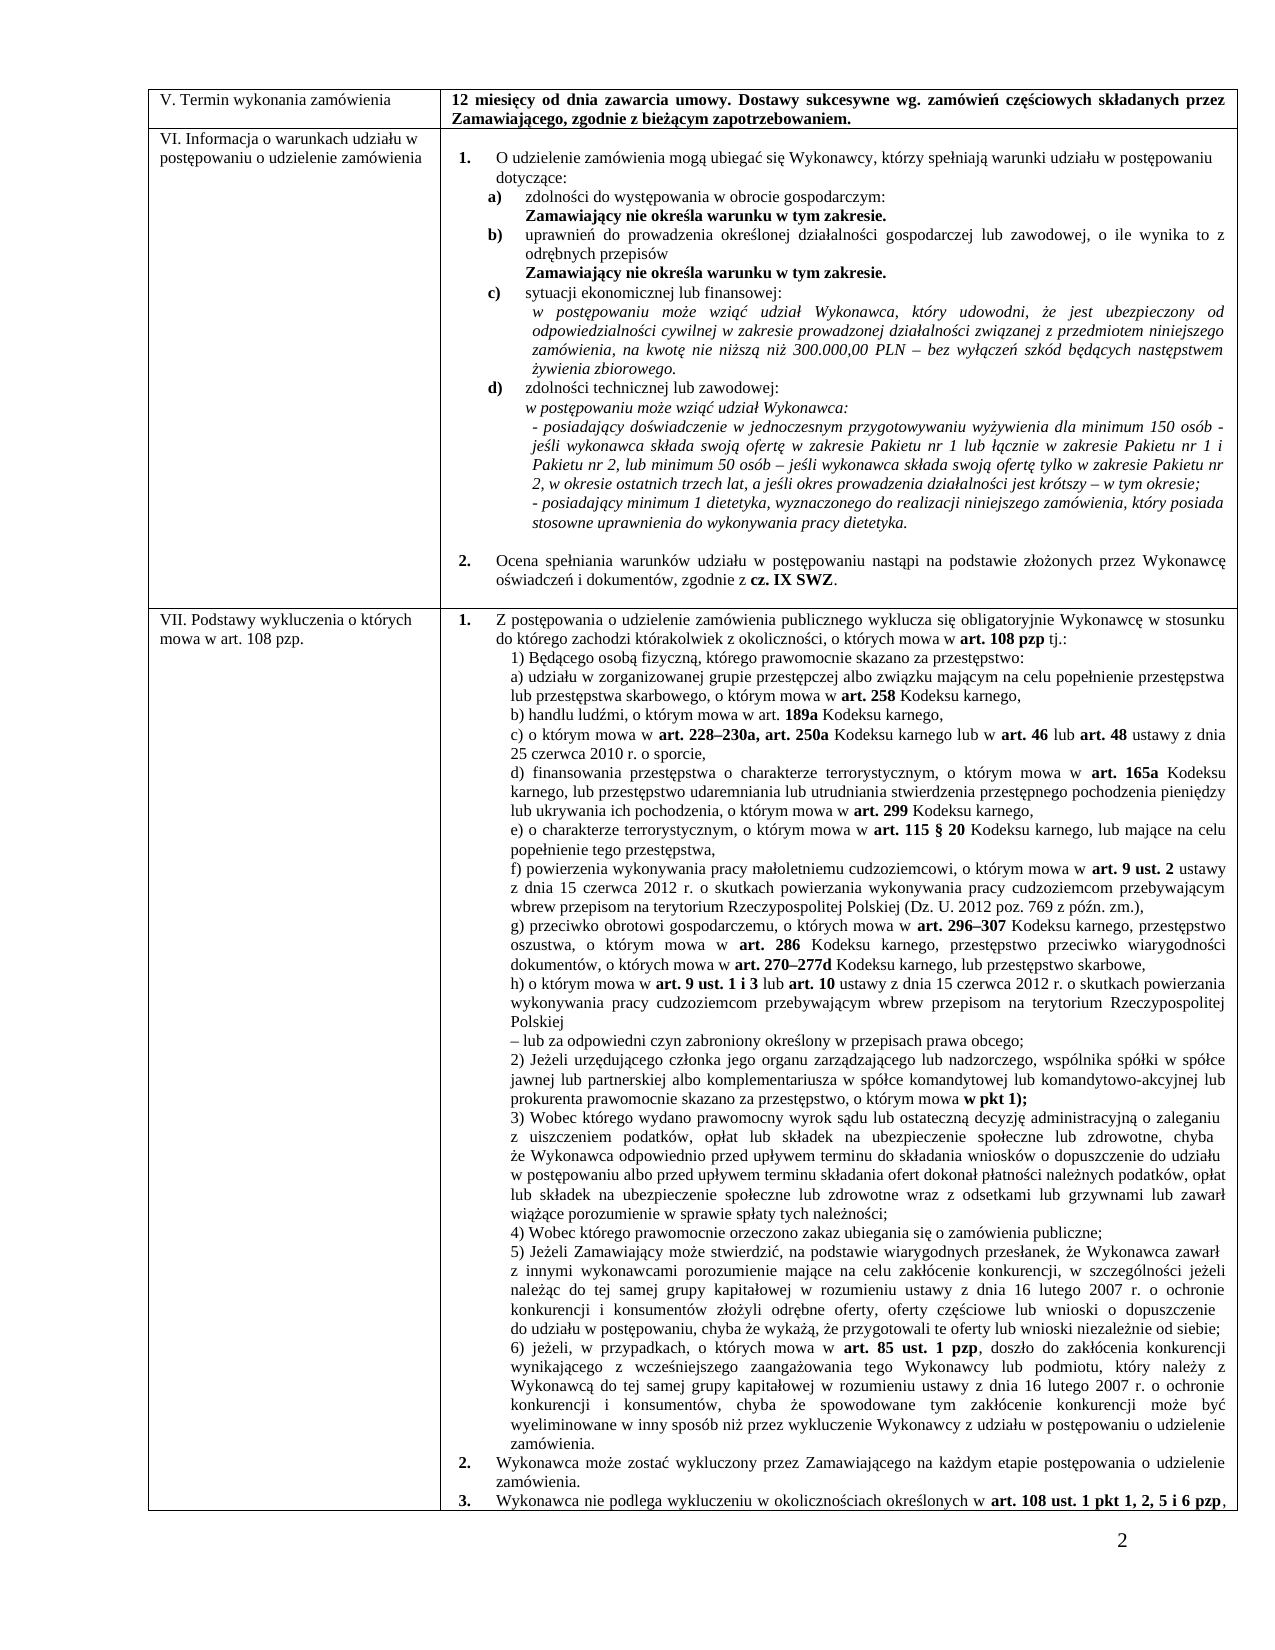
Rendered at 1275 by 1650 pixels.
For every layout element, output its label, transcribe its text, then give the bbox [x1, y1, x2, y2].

table_cell VI. Informacja o warunkach udziału w postępowaniu o udzielenie zamówienia [149, 129, 440, 608]
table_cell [441, 609, 1237, 1510]
table_cell 12 miesięcy od dnia zawarcia umowy. Dostawy sukcesywne wg. zamówień częściowych składanych przez Zamawiającego, zgodnie z bieżącym zapotrzebowaniem. [441, 90, 1237, 128]
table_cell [149, 609, 440, 1510]
table_cell O udzielenie zamówienia mogą ubiegać się Wykonawcy, którzy spełniają warunki udziału w postępowaniu dotyczące: zdolności do występowania w obrocie gospodarczym: Zamawiający nie określa warunku w tym zakresie. uprawnień do prowadzenia określonej działalności gospodarczej lub zawodowej, o ile wynika to z odrębnych przepisów Zamawiający nie określa warunku w tym zakresie. sytuacji ekonomicznej lub finansowej: w postępowaniu może wziąć udział Wykonawca, który udowodni, że jest ubezpieczony od odpowiedzialności cywilnej w zakresie prowadzonej działalności związanej z przedmiotem niniejszego zamówienia, na kwotę nie niższą niż 300.000,00 PLN – bez wyłączeń szkód będących następstwem żywienia zbiorowego. zdolności technicznej lub zawodowej: w postępowaniu może wziąć udział Wykonawca: - posiadający doświadczenie w jednoczesnym przygotowywaniu wyżywienia dla minimum 150 osób - jeśli wykonawca składa swoją ofertę w zakresie Pakietu nr 1 lub łącznie w zakresie Pakietu nr 1 i Pakietu nr 2, lub minimum 50 osób – jeśli wykonawca składa swoją ofertę tylko w zakresie Pakietu nr 2, w okresie ostatnich trzech lat, a jeśli okres prowadzenia działalności jest krótszy – w tym okresie; - posiadający minimum 1 dietetyka, wyznaczonego do realizacji niniejszego zamówienia, który posiada stosowne uprawnienia do wykonywania pracy dietetyka. Ocena spełniania warunków udziału w postępowaniu nastąpi na podstawie złożonych przez Wykonawcę oświadczeń i dokumentów, zgodnie z cz. IX SWZ. [441, 129, 1237, 608]
table_cell V. Termin wykonania zamówienia [149, 90, 440, 128]
